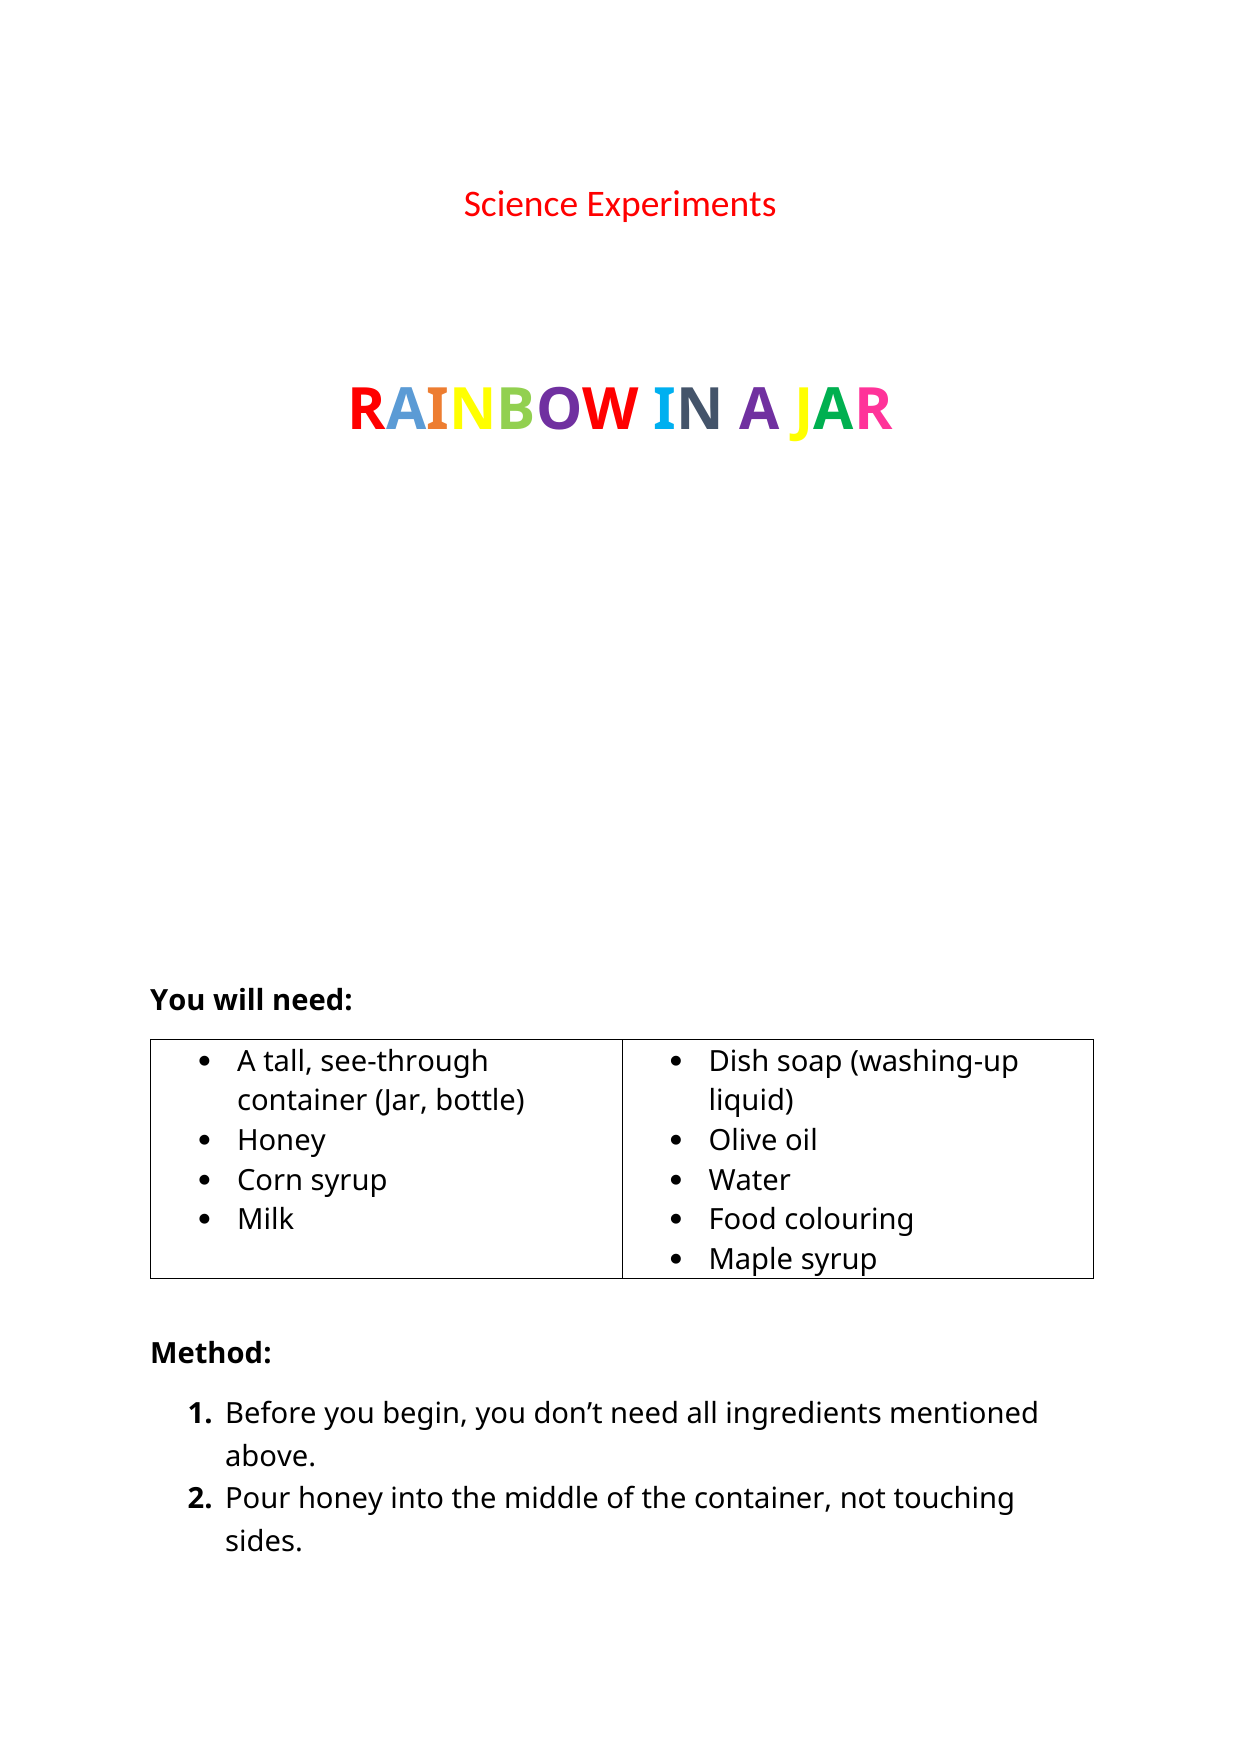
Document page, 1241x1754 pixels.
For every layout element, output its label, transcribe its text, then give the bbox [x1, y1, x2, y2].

text You will need: [150, 979, 1090, 1019]
list Before you begin, you don’t need all ingredients mentioned above. [187, 1392, 1090, 1474]
text RAINBOW IN A JAR [150, 367, 1090, 447]
table_header A tall, see-through container (Jar, bottle) Honey Corn syrup Milk [151, 1040, 622, 1278]
text Method: [150, 1332, 1090, 1372]
table_header Dish soap (washing-up liquid) Olive oil Water Food colouring Maple syrup [623, 1040, 1093, 1278]
text Science Experiments [150, 180, 1090, 226]
list Pour honey into the middle of the container, not touching sides. [187, 1478, 1090, 1560]
